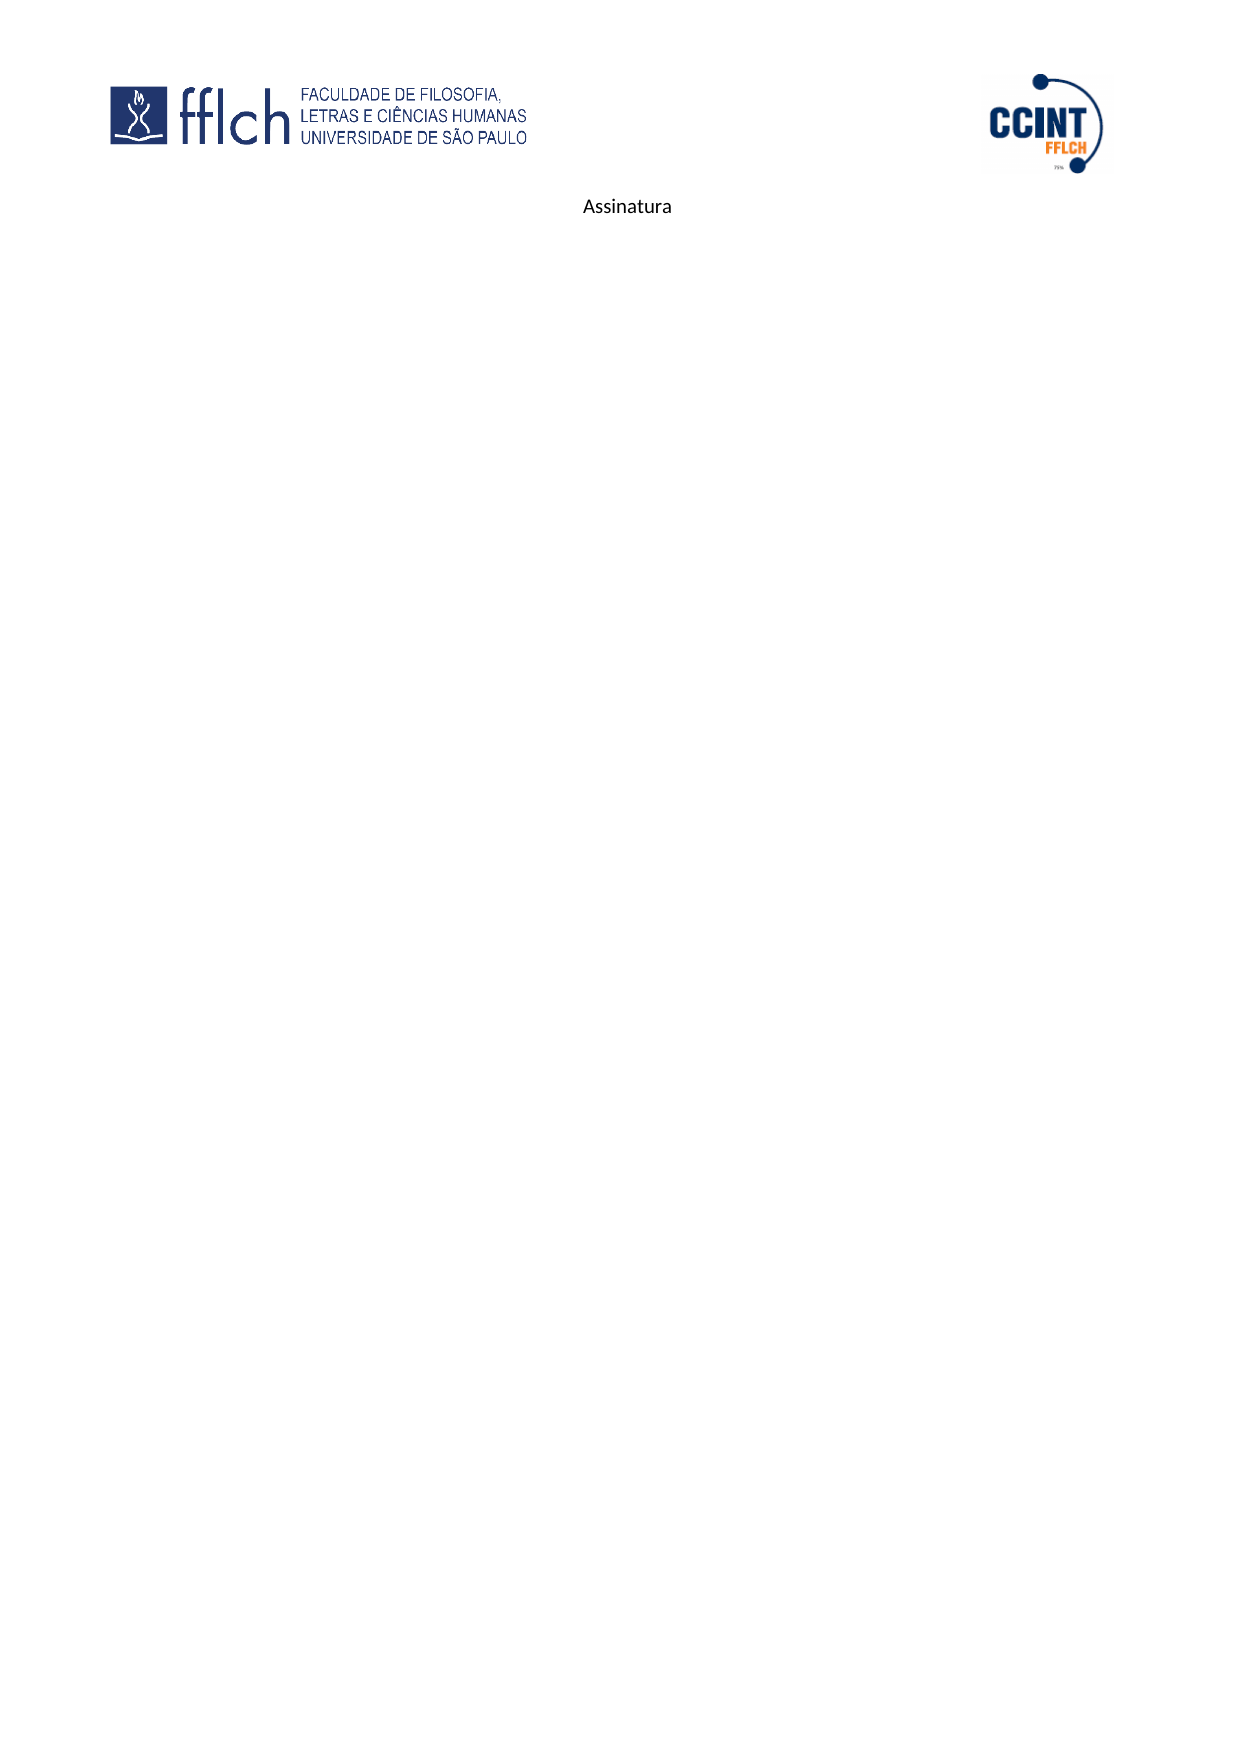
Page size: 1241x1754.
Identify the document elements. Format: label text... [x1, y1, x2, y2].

picture [110, 86, 527, 145]
picture [980, 74, 1114, 174]
text Assinatura [42, 194, 1213, 219]
